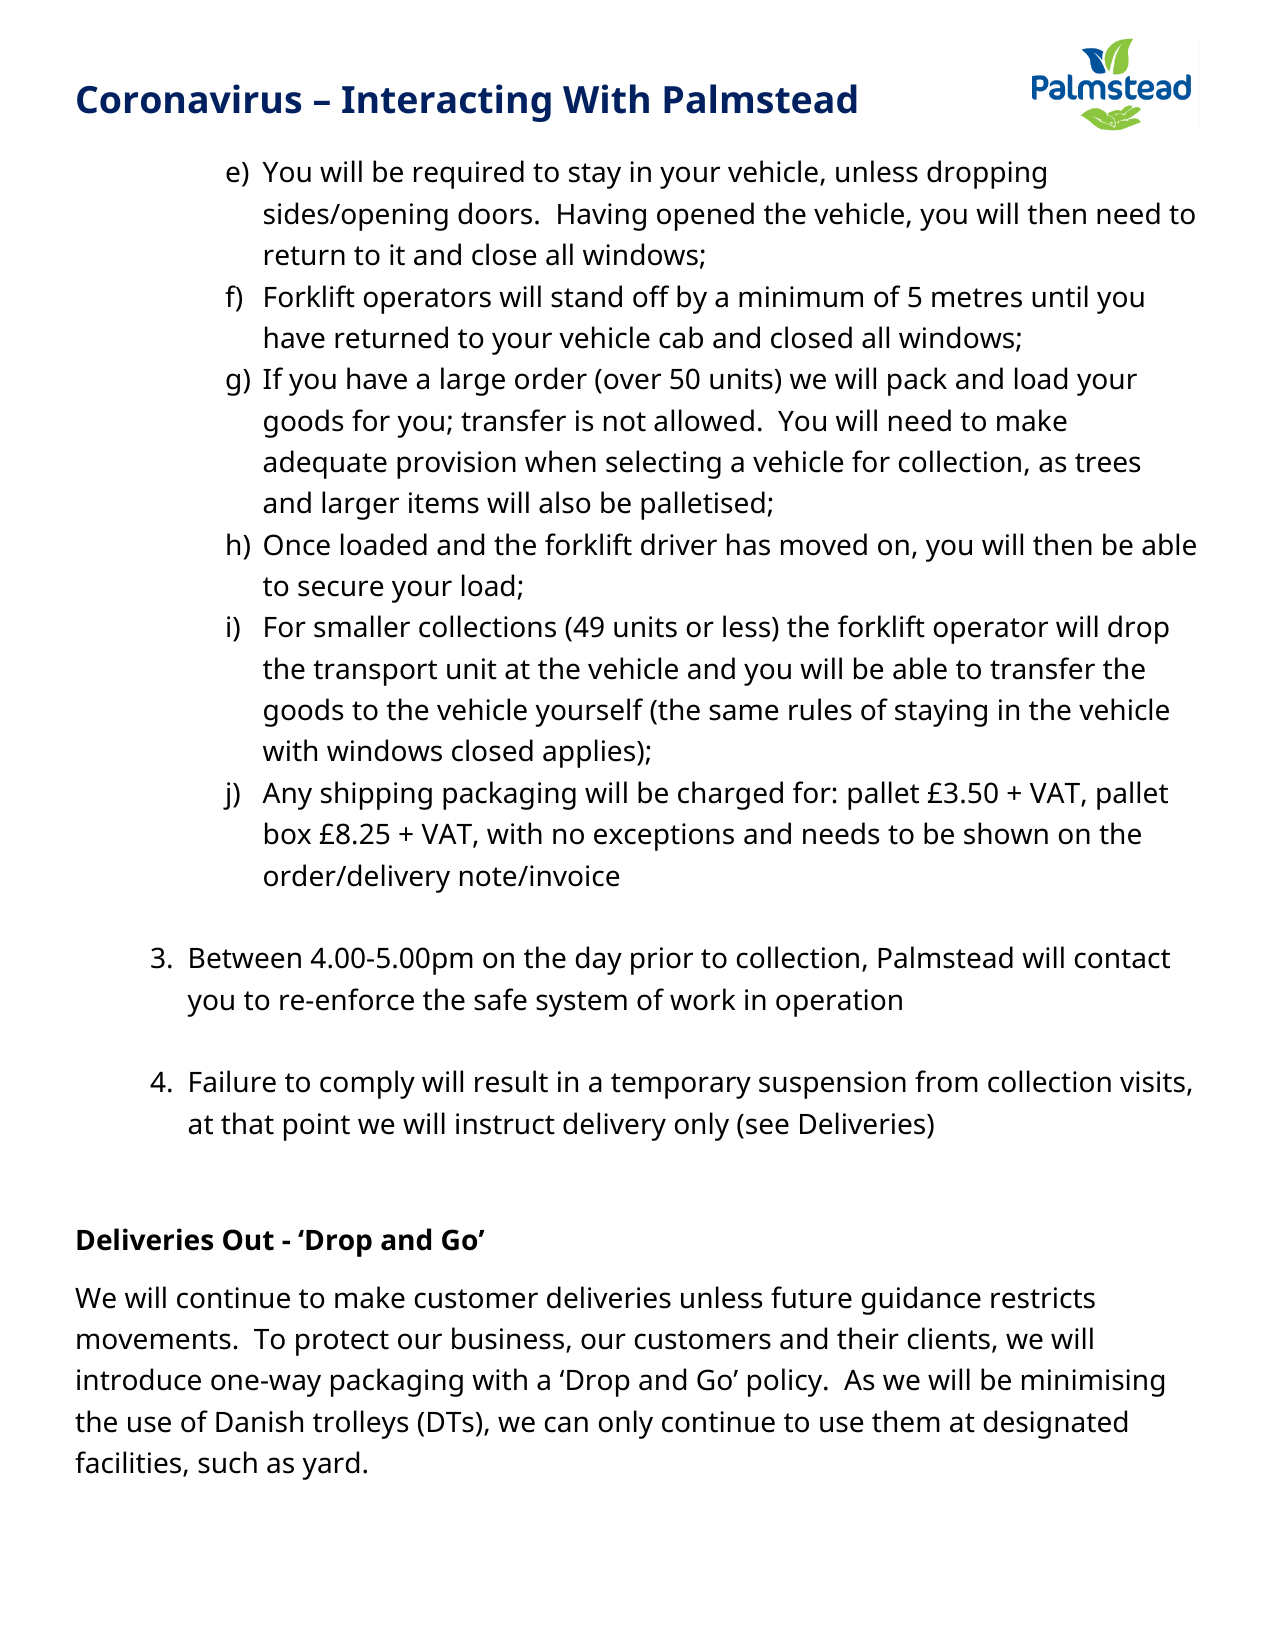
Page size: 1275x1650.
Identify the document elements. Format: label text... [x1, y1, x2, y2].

picture [1020, 31, 1200, 137]
text We will continue to make customer deliveries unless future guidance restricts movements. To protect our business, our customers and their clients, we will introduce one-way packaging with a ‘Drop and Go’ policy. As we will be minimising the use of Danish trolleys (DTs), we can only continue to use them at designated facilities, such as yard. [75, 1278, 1200, 1482]
list Any shipping packaging will be charged for: pallet £3.50 + VAT, pallet box £8.25 + VAT, with no exceptions and needs to be shown on the order/delivery note/invoice [225, 773, 1200, 894]
list You will be required to stay in your vehicle, unless dropping sides/opening doors. Having opened the vehicle, you will then need to return to it and close all windows; [225, 153, 1200, 274]
list Forklift operators will stand off by a minimum of 5 metres until you have returned to your vehicle cab and closed all windows; [225, 277, 1200, 357]
list Failure to comply will result in a temporary suspension from collection visits, at that point we will instruct delivery only (see Deliveries) [150, 1063, 1200, 1142]
text Deliveries Out - ‘Drop and Go’ [75, 1220, 1200, 1258]
list For smaller collections (49 units or less) the forklift operator will drop the transport unit at the vehicle and you will be able to transfer the goods to the vehicle yourself (the same rules of staying in the vehicle with windows closed applies); [225, 608, 1200, 770]
list If you have a large order (over 50 units) we will pack and load your goods for you; transfer is not allowed. You will need to make adequate provision when selecting a vehicle for collection, as trees and larger items will also be palletised; [225, 359, 1200, 522]
list Once loaded and the forklift driver has moved on, you will then be able to secure your load; [225, 525, 1200, 605]
list Between 4.00-5.00pm on the day prior to collection, Palmstead will contact you to re-enforce the safe system of work in operation [150, 938, 1200, 1018]
